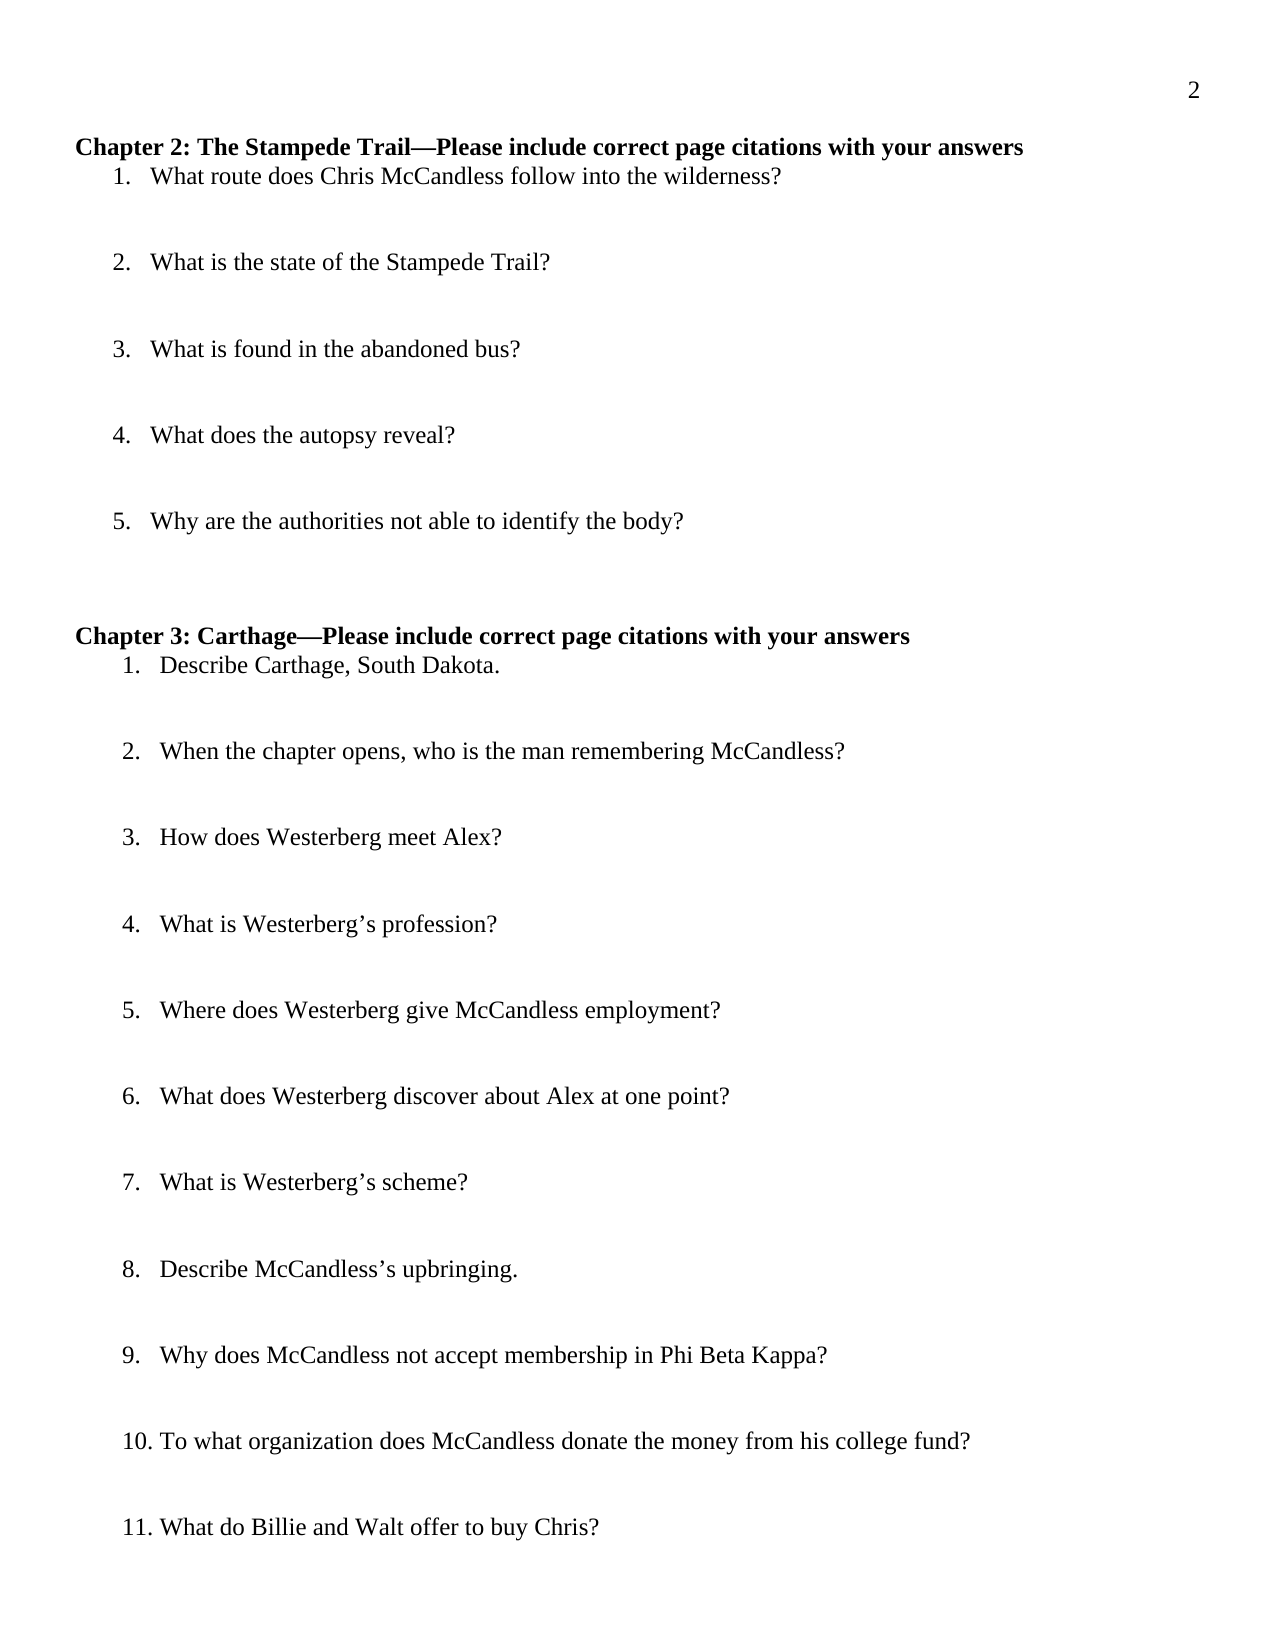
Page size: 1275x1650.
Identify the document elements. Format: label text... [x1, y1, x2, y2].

list Describe McCandless’s upbringing. [122, 1254, 1200, 1282]
list What is found in the abandoned bus? [112, 334, 1200, 362]
list Describe Carthage, South Dakota. [122, 650, 1200, 679]
list What does the autopsy reveal? [112, 420, 1200, 449]
list To what organization does McCandless donate the money from his college fund? [122, 1426, 1200, 1455]
text Chapter 3: Carthage—Please include correct page citations with your answers [75, 621, 1200, 650]
list What is Westerberg’s scheme? [122, 1167, 1200, 1196]
list When the chapter opens, who is the man remembering McCandless? [122, 736, 1200, 765]
list Why does McCandless not accept membership in Phi Beta Kappa? [122, 1340, 1200, 1369]
list How does Westerberg meet Alex? [122, 822, 1200, 851]
list Why are the authorities not able to identify the body? [112, 506, 1200, 535]
list What is the state of the Stampede Trail? [112, 247, 1200, 276]
list What is Westerberg’s profession? [122, 909, 1200, 937]
list Where does Westerberg give McCandless employment? [122, 995, 1200, 1024]
text Chapter 2: The Stampede Trail—Please include correct page citations with your answers [75, 132, 1200, 161]
list What route does Chris McCandless follow into the wilderness? [112, 161, 1200, 190]
list What do Billie and Walt offer to buy Chris? [122, 1512, 1200, 1541]
list What does Westerberg discover about Alex at one point? [122, 1081, 1200, 1110]
